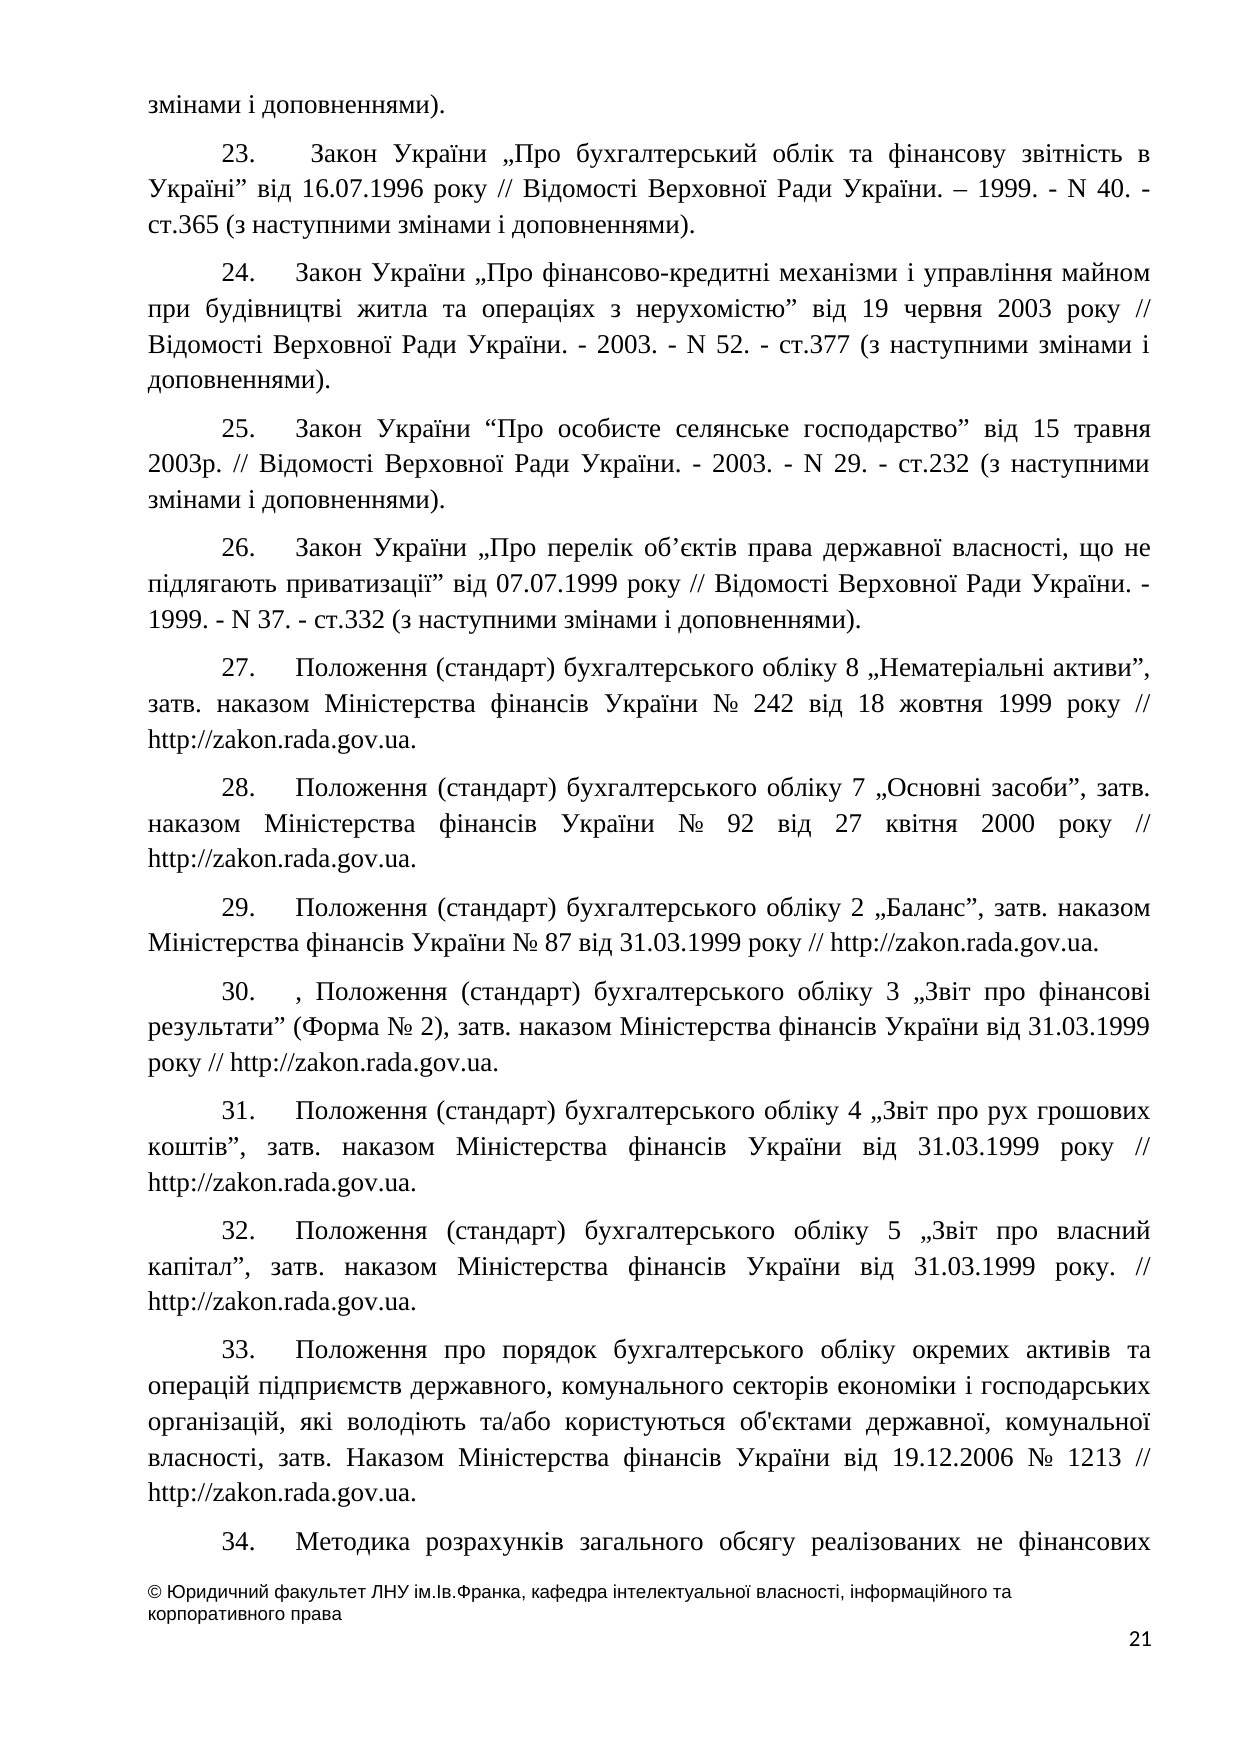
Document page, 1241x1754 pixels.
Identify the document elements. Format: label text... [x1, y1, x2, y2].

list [148, 1525, 1152, 1556]
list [148, 88, 1152, 120]
list Положення (стандарт) бухгалтерського обліку 4 „Звіт про рух грошових коштів”, затв. наказом Міністерства фінансів України від 31.03.1999 року // http://zakon.rada.gov.ua. [148, 1094, 1152, 1197]
list Положення (стандарт) бухгалтерського обліку 8 „Нематеріальні активи”, затв. наказом Міністерства фінансів України № 242 від 18 жовтня 1999 року // http://zakon.rada.gov.ua. [148, 651, 1152, 754]
list Положення (стандарт) бухгалтерського обліку 2 „Баланс”, затв. наказом Міністерства фінансів України № 87 від 31.03.1999 року // http://zakon.rada.gov.ua. [148, 891, 1152, 957]
list , Положення (стандарт) бухгалтерського обліку 3 „Звіт про фінансові результати” (Форма № 2), затв. наказом Міністерства фінансів України від 31.03.1999 року // http://zakon.rada.gov.ua. [148, 974, 1152, 1077]
list Закон України “Про особисте селянське господарство” від 15 травня 2003р. // Відомості Верховної Ради України. - 2003. - N 29. - ст.232 (з наступними змінами і доповненнями). [148, 412, 1152, 514]
list Закон України „Про фінансово-кредитні механізми і управління майном при будівництві житла та операціях з нерухомістю” від 19 червня 2003 року // Відомості Верховної Ради України. - 2003. - N 52. - ст.377 (з наступними змінами і доповненнями). [148, 256, 1152, 395]
list Положення (стандарт) бухгалтерського обліку 5 „Звіт про власний капітал”, затв. наказом Міністерства фінансів України від 31.03.1999 року. // http://zakon.rada.gov.ua. [148, 1214, 1152, 1317]
list Закон України „Про перелік об’єктів права державної власності, що не підлягають приватизації” від 07.07.1999 року // Відомості Верховної Ради України. - 1999. - N 37. - ст.332 (з наступними змінами і доповненнями). [148, 532, 1152, 634]
list Положення про порядок бухгалтерського обліку окремих активів та операцій підприємств державного, комунального секторів економіки і господарських організацій, які володіють та/або користуються об'єктами державної, комунальної власності, затв. Наказом Міністерства фінансів України від 19.12.2006 № 1213 // http://zakon.rada.gov.ua. [148, 1334, 1152, 1508]
list Закон України „Про бухгалтерський облік та фінансову звітність в Україні” від 16.07.1996 року // Відомості Верховної Ради України. – 1999. - N 40. - ст.365 (з наступними змінами і доповненнями). [148, 137, 1152, 239]
list Положення (стандарт) бухгалтерського обліку 7 „Основні засоби”, затв. наказом Міністерства фінансів України № 92 від 27 квітня 2000 року // http://zakon.rada.gov.ua. [148, 771, 1152, 873]
